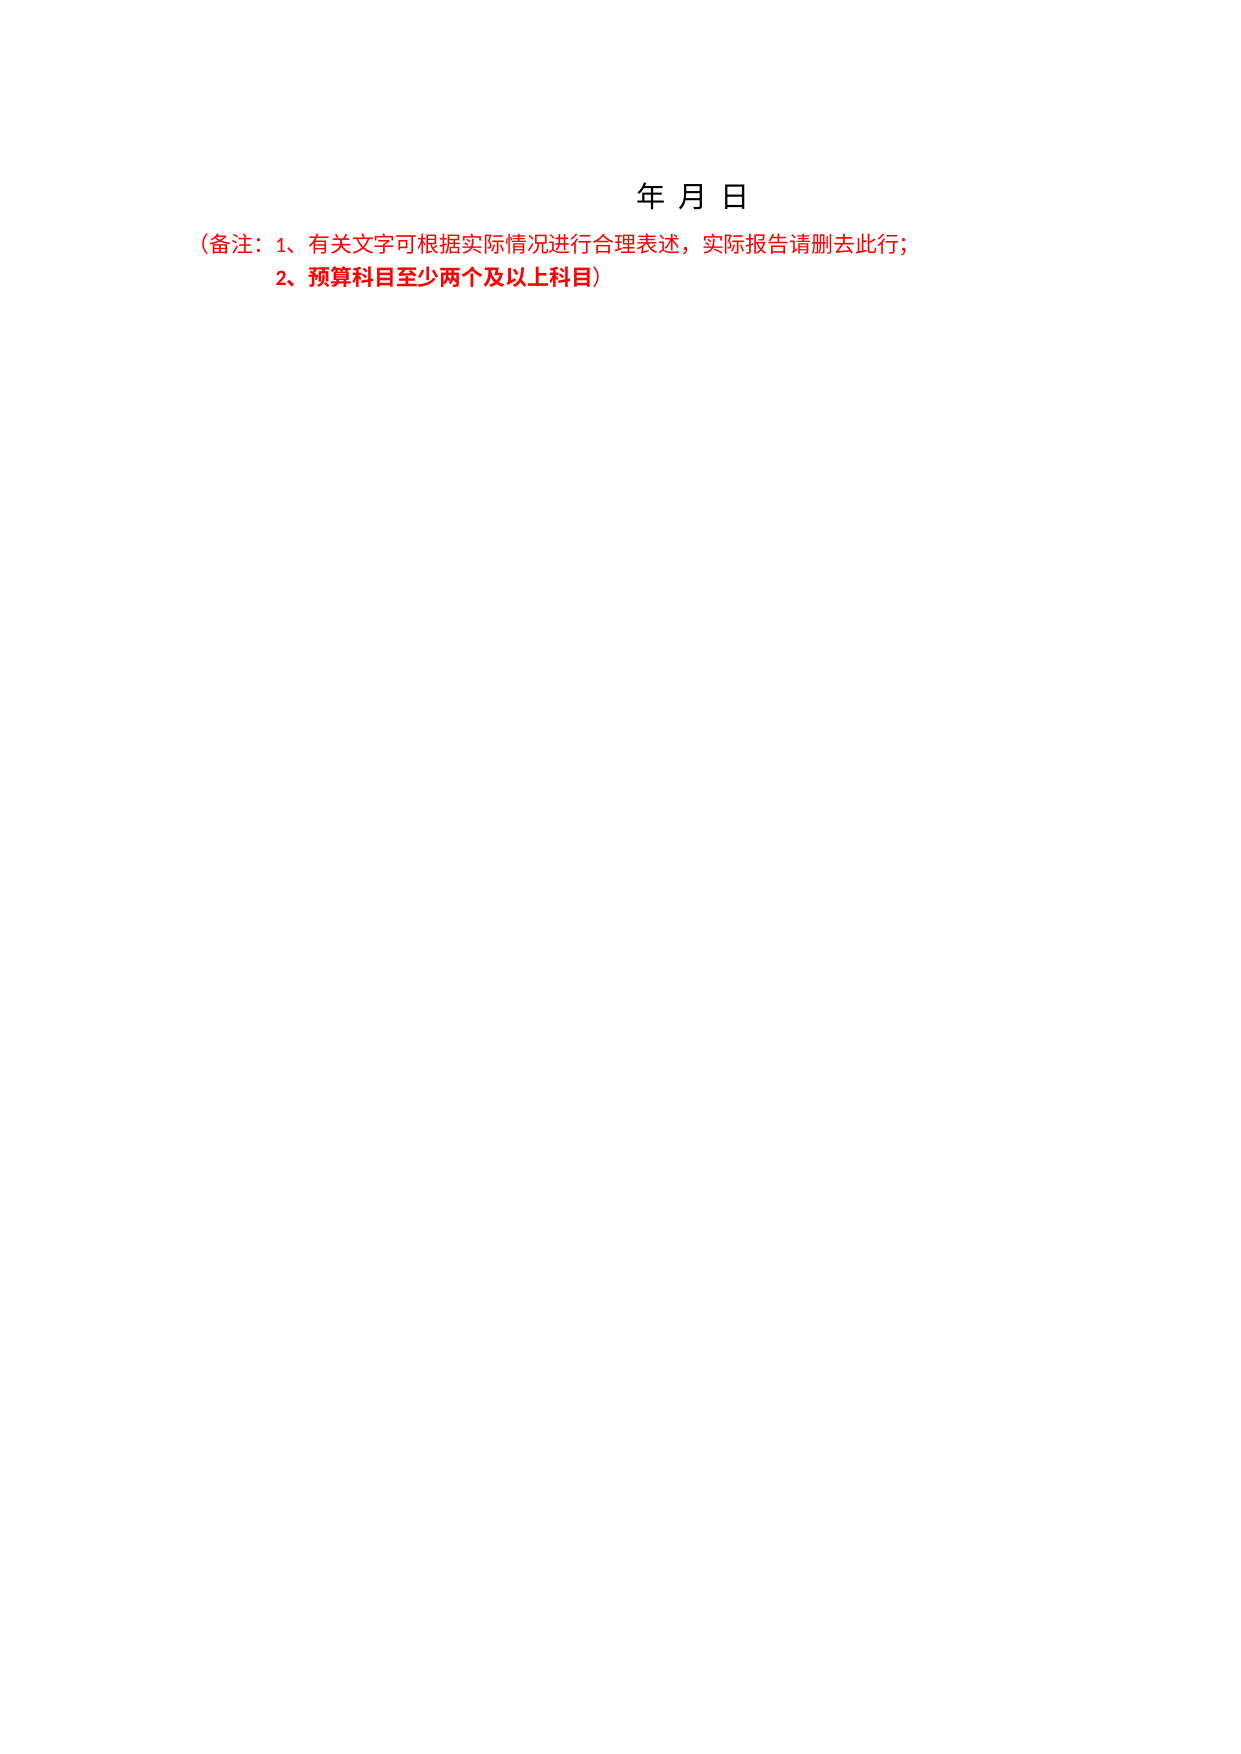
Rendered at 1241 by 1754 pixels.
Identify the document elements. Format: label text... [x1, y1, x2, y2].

text 2、预算科目至少两个及以上科目） [187, 259, 1053, 292]
text 年 月 日 [187, 162, 1053, 227]
text （备注：1、有关文字可根据实际情况进行合理表述，实际报告请删去此行； [187, 227, 1053, 259]
